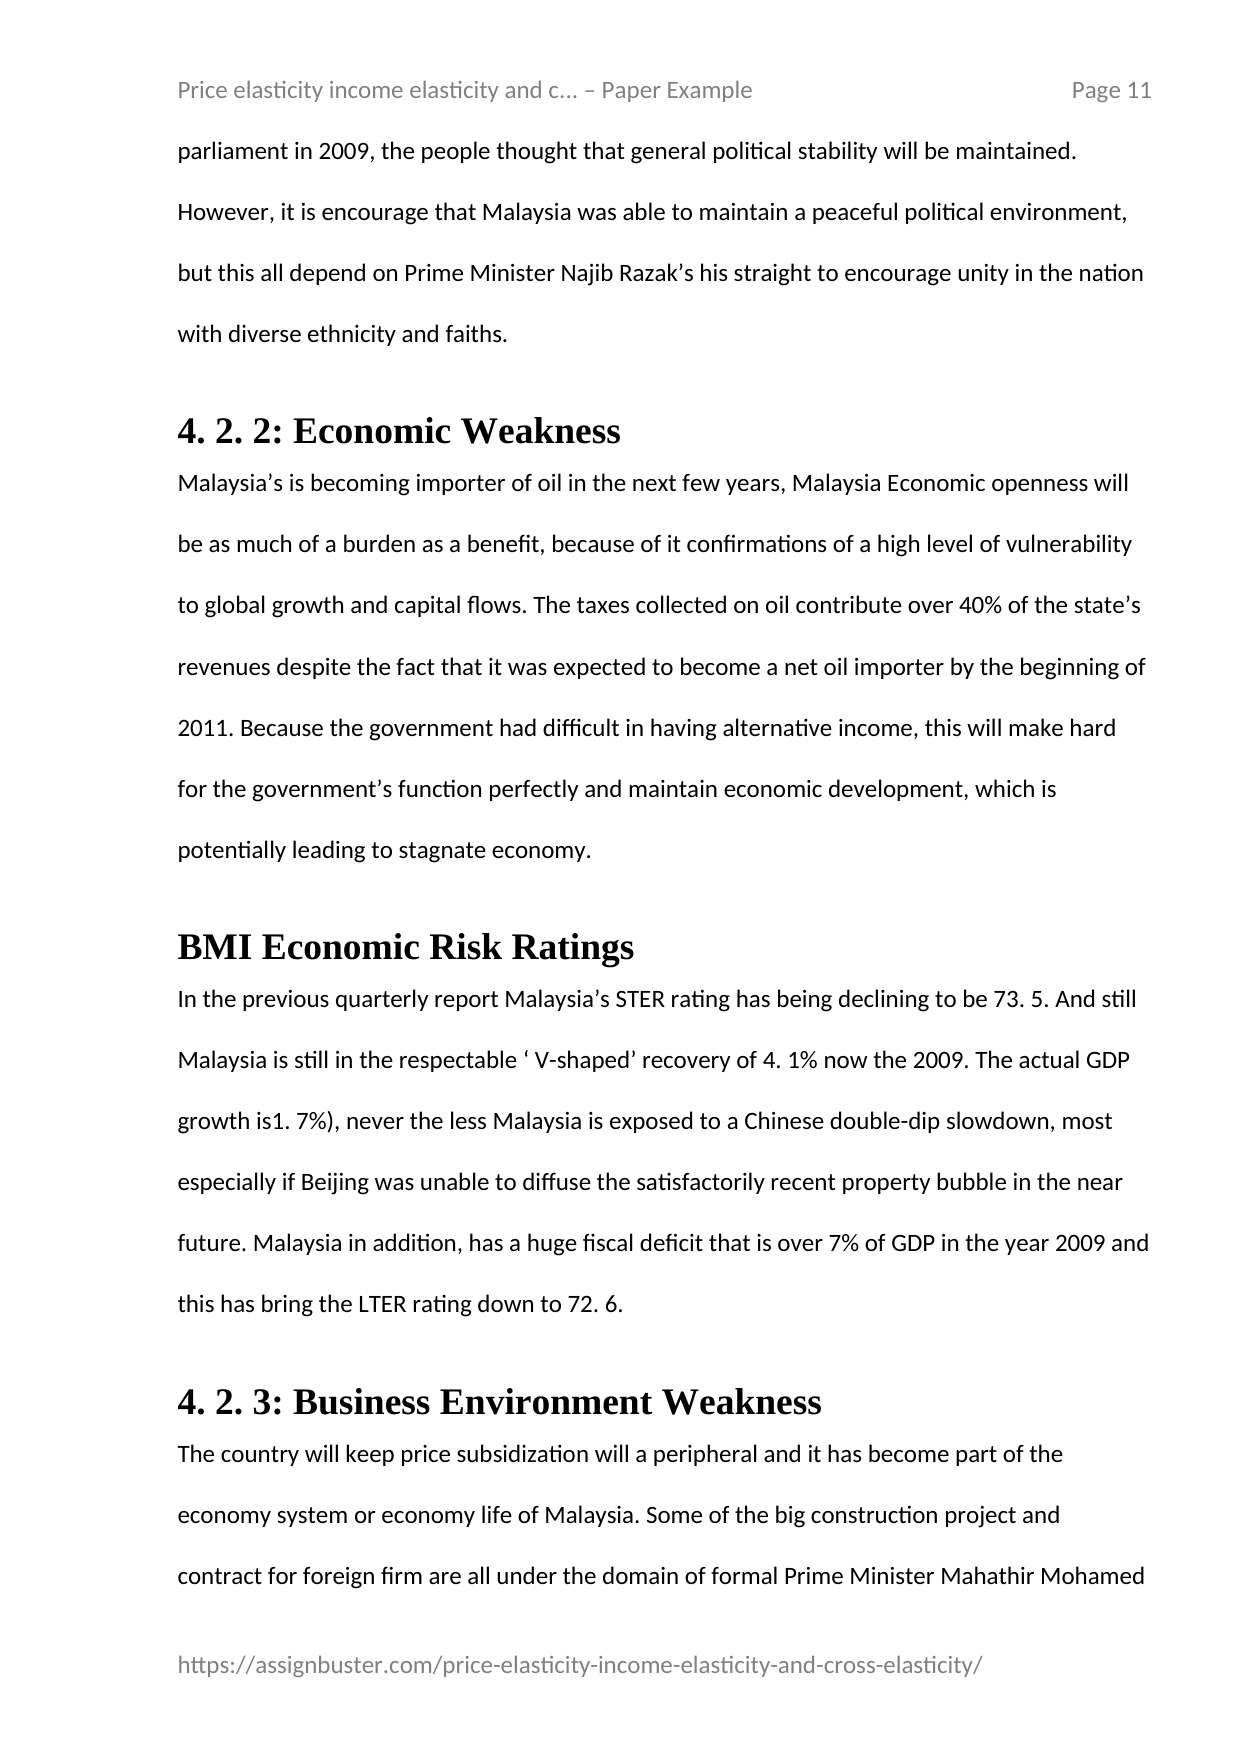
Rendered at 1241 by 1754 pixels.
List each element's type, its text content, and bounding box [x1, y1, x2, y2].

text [177, 1438, 1152, 1591]
text Malaysia’s is becoming importer of oil in the next few years, Malaysia Economic openness will be as much of a burden as a benefit, because of it confirmations of a high level of vulnerability to global growth and capital flows. The taxes collected on oil contribute over 40% of the state’s revenues despite the fact that it was expected to become a net oil importer by the beginning of 2011. Because the government had difficult in having alternative income, this will make hard for the government’s function perfectly and maintain economic development, which is potentially leading to stagnate economy. [177, 467, 1152, 864]
subtitle 4. 2. 2: Economic Weakness [177, 408, 1152, 452]
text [177, 135, 1152, 348]
text In the previous quarterly report Malaysia’s STER rating has being declining to be 73. 5. And still Malaysia is still in the respectable ‘ V-shaped’ recovery of 4. 1% now the 2009. The actual GDP growth is1. 7%), never the less Malaysia is exposed to a Chinese double-dip slowdown, most especially if Beijing was unable to diffuse the satisfactorily recent property bubble in the near future. Malaysia in addition, has a huge fiscal deficit that is over 7% of GDP in the year 2009 and this has bring the LTER rating down to 72. 6. [177, 983, 1152, 1319]
subtitle 4. 2. 3: Business Environment Weakness [177, 1379, 1152, 1422]
subtitle BMI Economic Risk Ratings [177, 924, 1152, 967]
